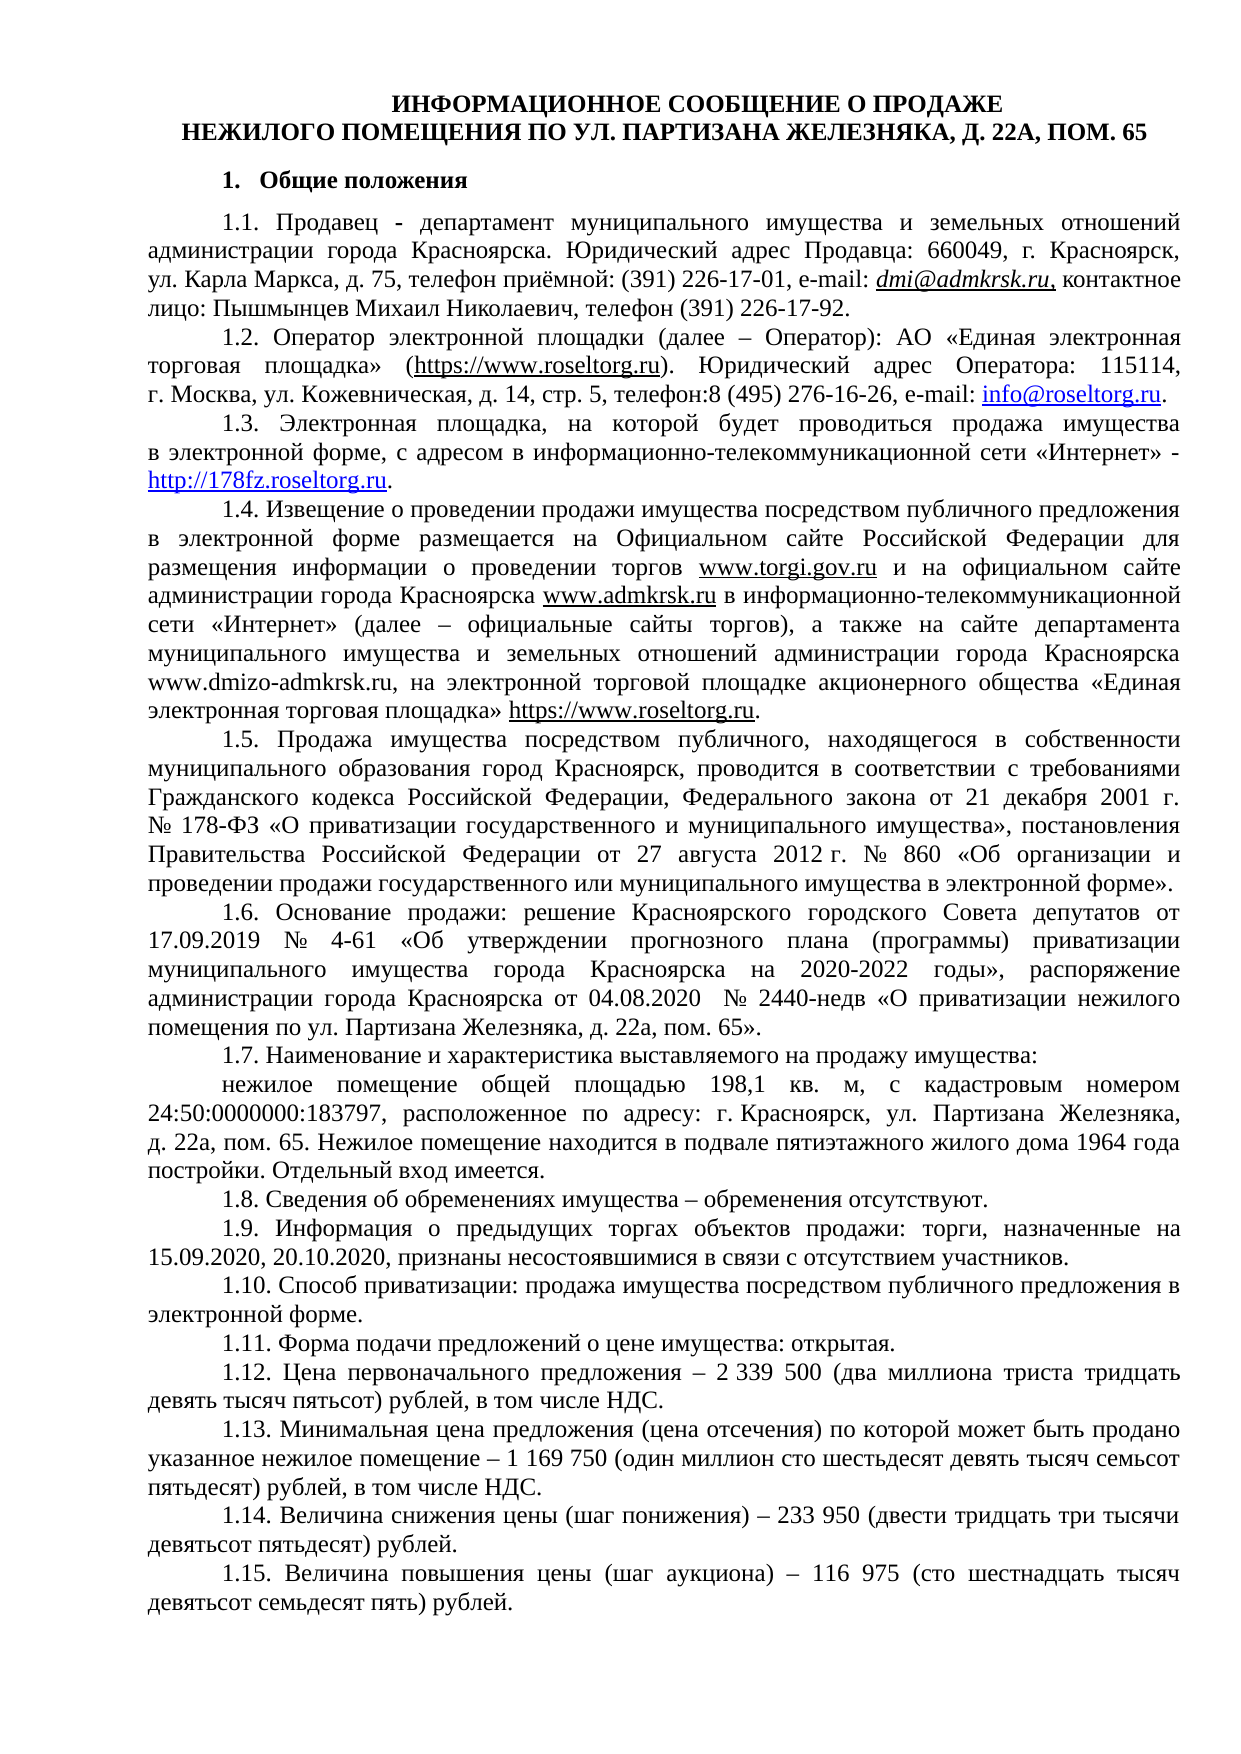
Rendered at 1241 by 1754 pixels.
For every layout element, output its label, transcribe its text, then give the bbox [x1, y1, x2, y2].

list Общие положения [222, 165, 1181, 194]
text 1.3. Электронная площадка, на которой будет проводиться продажа имущества в электронной форме, с адресом в информационно-телекоммуникационной сети «Интернет» - http://178fz.roseltorg.ru. [148, 408, 1181, 494]
text 1.5. Продажа имущества посредством публичного, находящегося в собственности муниципального образования город Красноярск, проводится в соответствии с требованиями Гражданского кодекса Российской Федерации, Федерального закона от 21 декабря 2001 г. № 178-ФЗ «О приватизации государственного и муниципального имущества», постановления Правительства Российской Федерации от 27 августа 2012 г. № 860 «Об организации и проведении продажи государственного или муниципального имущества в электронной форме». [148, 724, 1181, 897]
text 1.11. Форма подачи предложений о цене имущества: открытая. [148, 1328, 1181, 1357]
text 1.12. Цена первоначального предложения – 2 339 500 (два миллиона триста тридцать девять тысяч пятьсот) рублей, в том числе НДС. [148, 1357, 1181, 1414]
text 1.7. Наименование и характеристика выставляемого на продажу имущества: [148, 1040, 1181, 1069]
text 1.6. Основание продажи: решение Красноярского городского Совета депутатов от 17.09.2019 № 4-61 «Об утверждении прогнозного плана (программы) приватизации муниципального имущества города Красноярска на 2020-2022 годы», распоряжение администрации города Красноярска от 04.08.2020 № 2440-недв «О приватизации нежилого помещения по ул. Партизана Железняка, д. 22а, пом. 65». [148, 897, 1181, 1040]
text 1.8. Сведения об обременениях имущества – обременения отсутствуют. [148, 1184, 1181, 1213]
text НЕЖИЛОГО ПОМЕЩЕНИЯ ПО УЛ. ПАРТИЗАНА ЖЕЛЕЗНЯКА, Д. 22А, ПОМ. 65 [148, 117, 1181, 146]
title ИНФОРМАЦИОННОЕ СООБЩЕНИЕ О ПРОДАЖЕ [148, 89, 1181, 117]
text 1.1. Продавец - департамент муниципального имущества и земельных отношений администрации города Красноярска. Юридический адрес Продавца: 660049, г. Красноярск, ул. Карла Маркса, д. 75, телефон приёмной: (391) 226-17-01, e-mail: dmi@admkrsk.ru, контактное лицо: Пышмынцев Михаил Николаевич, телефон (391) 226-17-92. [148, 207, 1181, 322]
text 1.15. Величина повышения цены (шаг аукциона) – 116 975 (сто шестнадцать тысяч девятьсот семьдесят пять) рублей. [148, 1558, 1181, 1615]
text 1.10. Способ приватизации: продажа имущества посредством публичного предложения в электронной форме. [148, 1270, 1181, 1328]
text 1.13. Минимальная цена предложения (цена отсечения) по которой может быть продано указанное нежилое помещение – 1 169 750 (один миллион сто шестьдесят девять тысяч семьсот пятьдесят) рублей, в том числе НДС. [148, 1414, 1181, 1500]
text 1.14. Величина снижения цены (шаг понижения) – 233 950 (двести тридцать три тысячи девятьсот пятьдесят) рублей. [148, 1500, 1181, 1558]
text 1.9. Информация о предыдущих торгах объектов продажи: торги, назначенные на 15.09.2020, 20.10.2020, признаны несостоявшимися в связи с отсутствием участников. [148, 1213, 1181, 1270]
text 1.4. Извещение о проведении продажи имущества посредством публичного предложения в электронной форме размещается на Официальном сайте Российской Федерации для размещения информации о проведении торгов www.torgi.gov.ru и на официальном сайте администрации города Красноярска www.admkrsk.ru в информационно-телекоммуникационной сети «Интернет» (далее – официальные сайты торгов), а также на сайте департамента муниципального имущества и земельных отношений администрации города Красноярска www.dmizo-admkrsk.ru, на электронной торговой площадке акционерного общества «Единая электронная торговая площадка» https://www.roseltorg.ru. [148, 494, 1181, 724]
text нежилое помещение общей площадью 198,1 кв. м, с кадастровым номером 24:50:0000000:183797, расположенное по адресу: г. Красноярск, ул. Партизана Железняка, д. 22а, пом. 65. Нежилое помещение находится в подвале пятиэтажного жилого дома 1964 года постройки. Отдельный вход имеется. [148, 1069, 1181, 1184]
text 1.2. Оператор электронной площадки (далее – Оператор): АО «Единая электронная торговая площадка» (https://www.roseltorg.ru). Юридический адрес Оператора: 115114, г. Москва, ул. Кожевническая, д. 14, стр. 5, телефон:8 (495) 276-16-26, e-mail: info@roseltorg.ru. [148, 322, 1181, 408]
